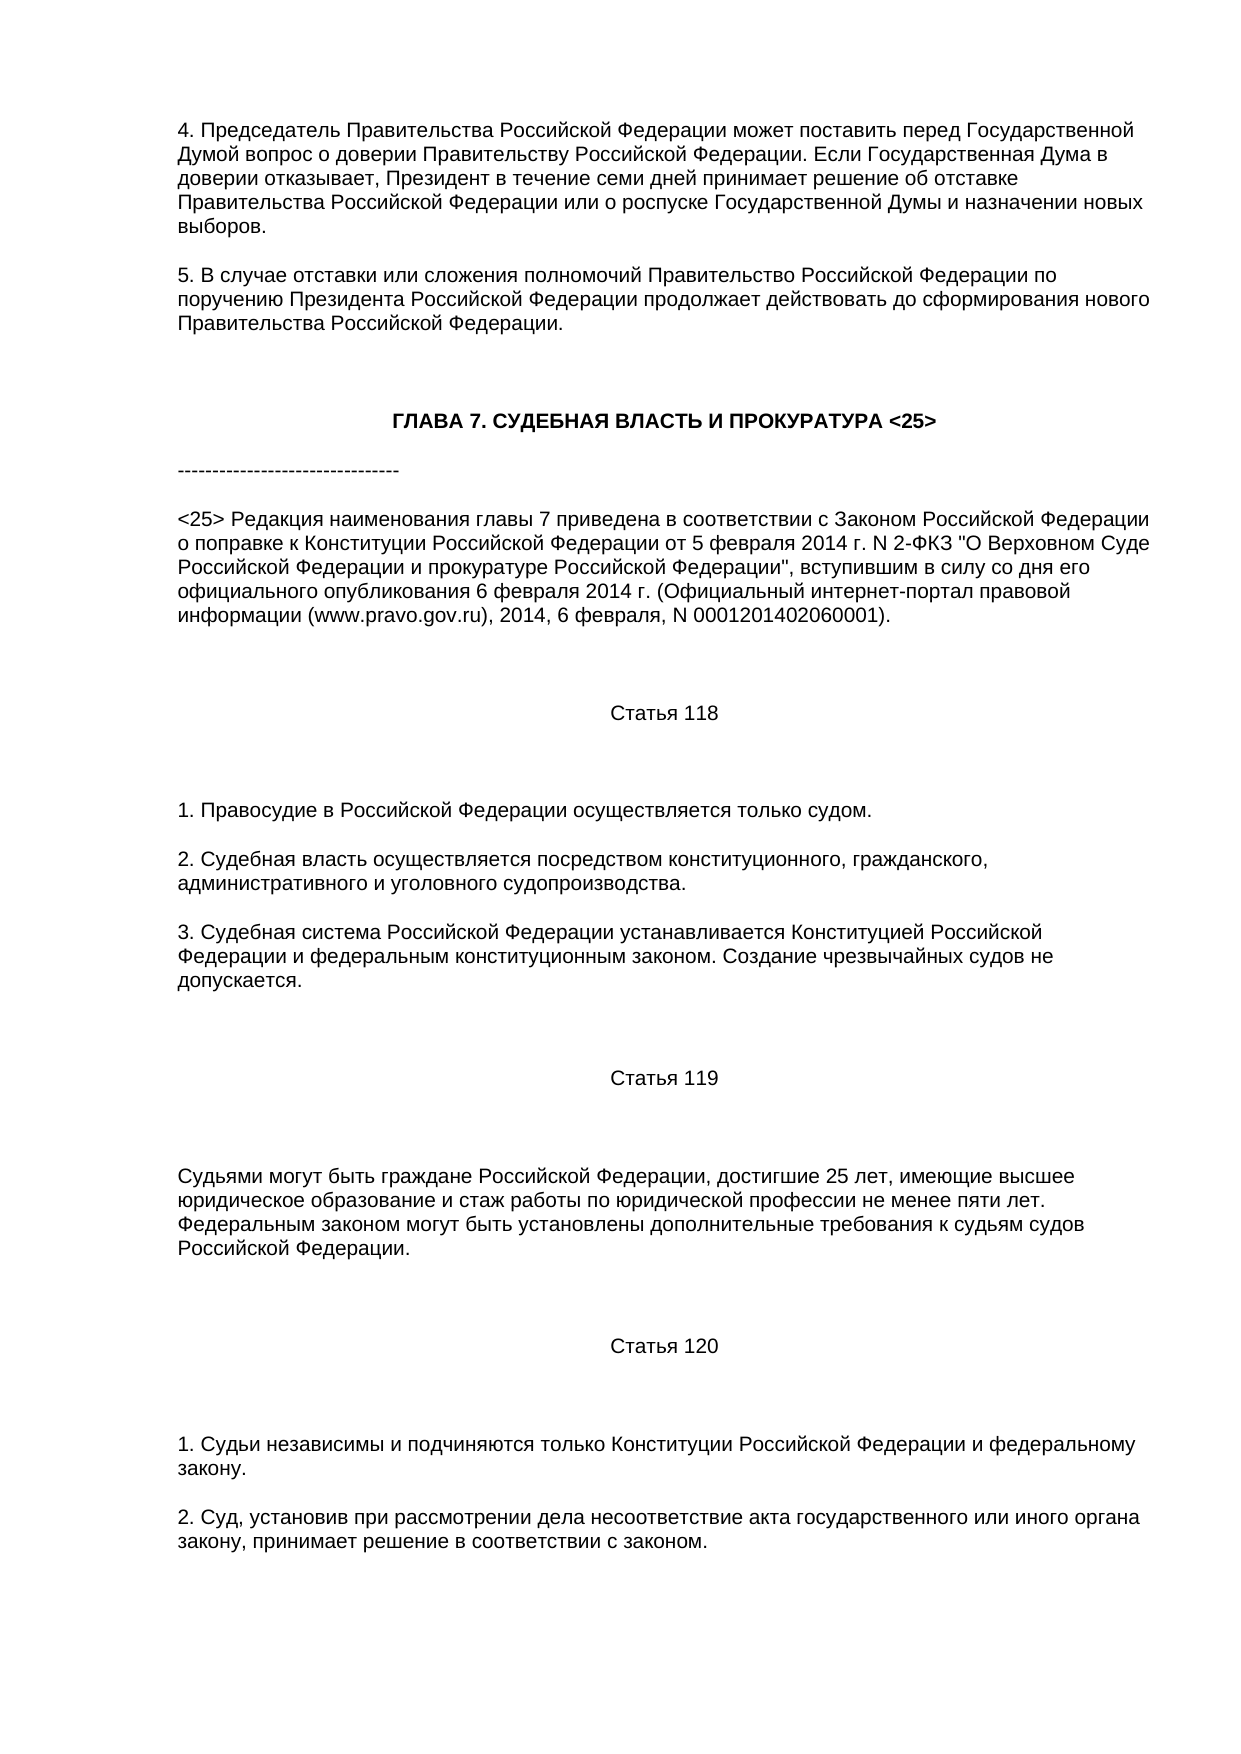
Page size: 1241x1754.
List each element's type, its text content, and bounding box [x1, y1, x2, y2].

text 2. Судебная власть осуществляется посредством конституционного, гражданского, административного и уголовного судопроизводства. [177, 847, 1152, 895]
text 1. Судьи независимы и подчиняются только Конституции Российской Федерации и федеральному закону. [177, 1432, 1152, 1479]
text Статья 118 [177, 700, 1152, 724]
text Судьями могут быть граждане Российской Федерации, достигшие 25 лет, имеющие высшее юридическое образование и стаж работы по юридической профессии не менее пяти лет. Федеральным законом могут быть установлены дополнительные требования к судьям судов Российской Федерации. [177, 1164, 1152, 1260]
text -------------------------------- [177, 458, 1152, 482]
text 4. Председатель Правительства Российской Федерации может поставить перед Государственной Думой вопрос о доверии Правительству Российской Федерации. Если Государственная Дума в доверии отказывает, Президент в течение семи дней принимает решение об отставке Правительства Российской Федерации или о роспуске Государственной Думы и назначении новых выборов. [177, 118, 1152, 238]
text Статья 119 [177, 1066, 1152, 1090]
text <25> Редакция наименования главы 7 приведена в соответствии с Законом Российской Федерации о поправке к Конституции Российской Федерации от 5 февраля 2014 г. N 2-ФКЗ "О Верховном Суде Российской Федерации и прокуратуре Российской Федерации", вступившим в силу со дня его официального опубликования 6 февраля 2014 г. (Официальный интернет-портал правовой информации (www.pravo.gov.ru), 2014, 6 февраля, N 0001201402060001). [177, 507, 1152, 626]
text ГЛАВА 7. СУДЕБНАЯ ВЛАСТЬ И ПРОКУРАТУРА <25> [177, 409, 1152, 433]
text 1. Правосудие в Российской Федерации осуществляется только судом. [177, 798, 1152, 822]
text Статья 120 [177, 1334, 1152, 1358]
text 5. В случае отставки или сложения полномочий Правительство Российской Федерации по поручению Президента Российской Федерации продолжает действовать до сформирования нового Правительства Российской Федерации. [177, 263, 1152, 335]
text 3. Судебная система Российской Федерации устанавливается Конституцией Российской Федерации и федеральным конституционным законом. Создание чрезвычайных судов не допускается. [177, 920, 1152, 992]
text 2. Суд, установив при рассмотрении дела несоответствие акта государственного или иного органа закону, принимает решение в соответствии с законом. [177, 1504, 1152, 1552]
